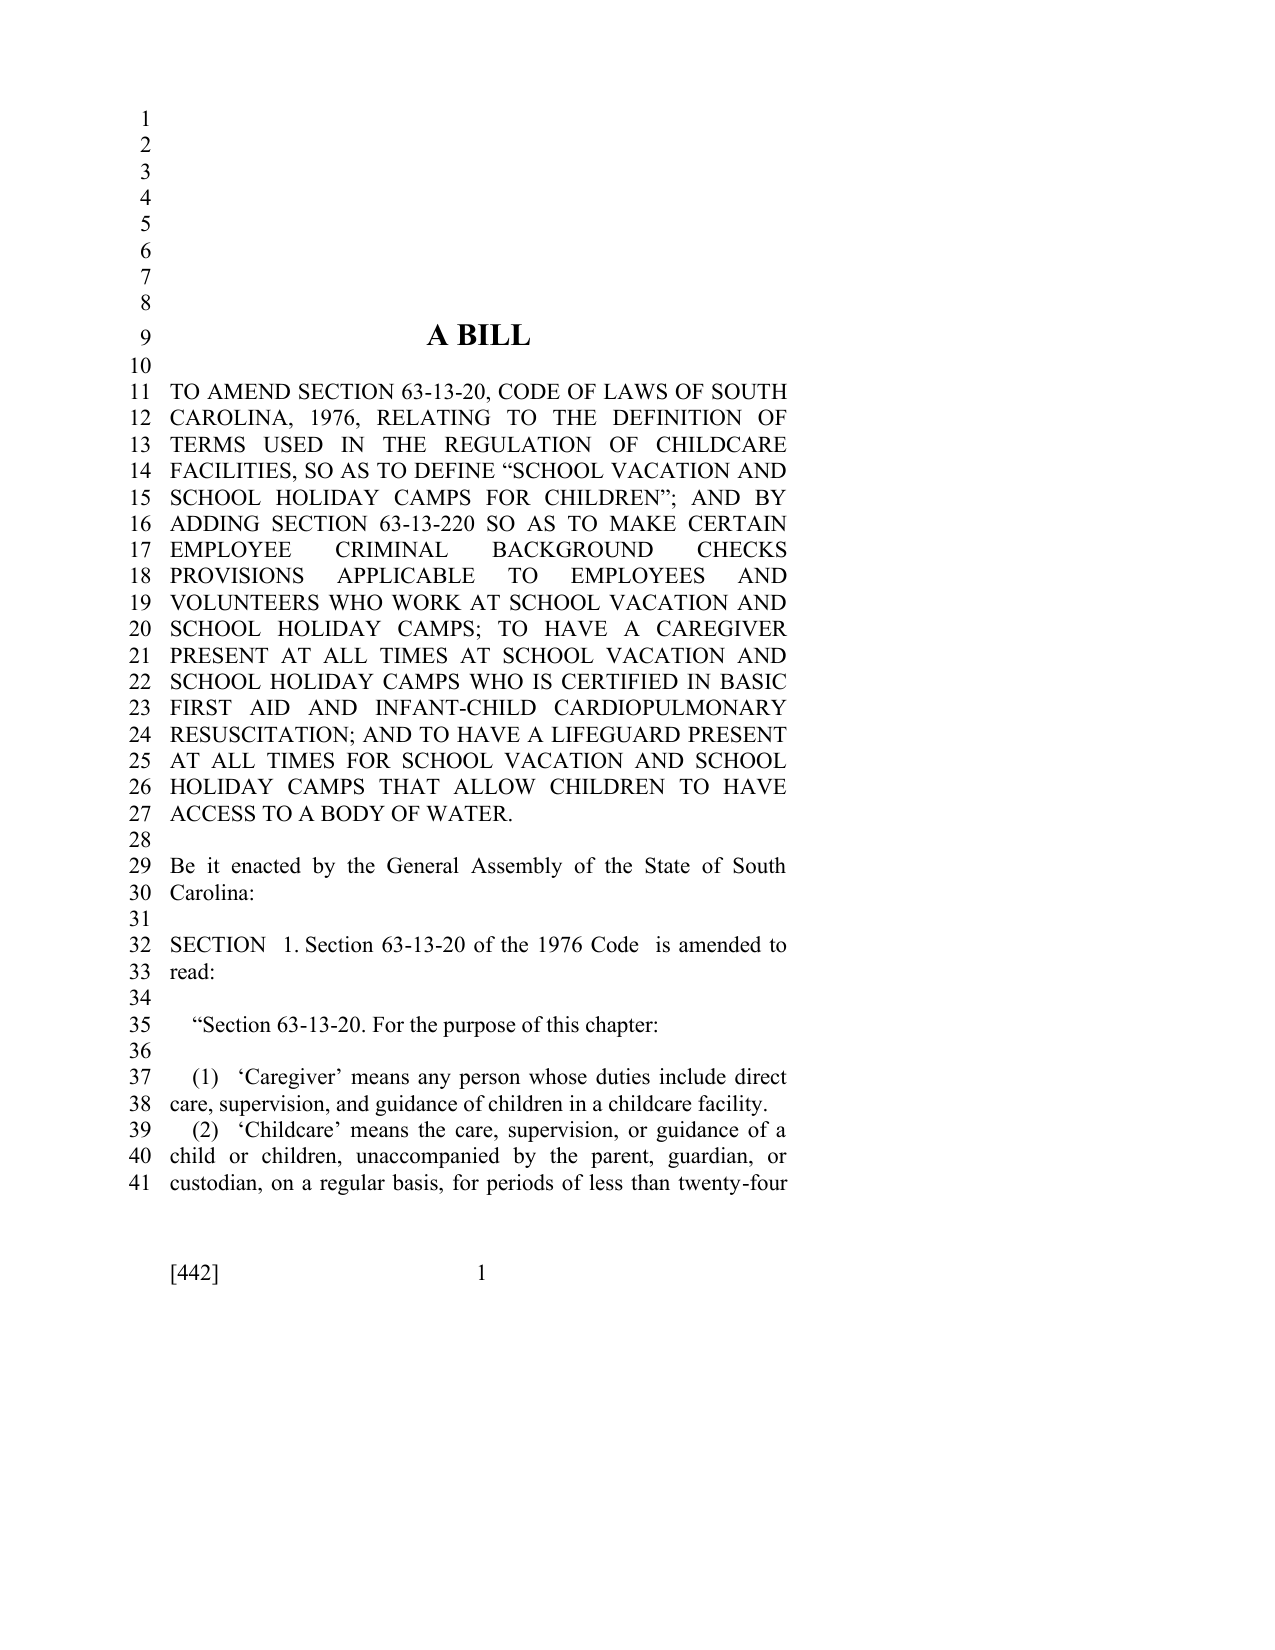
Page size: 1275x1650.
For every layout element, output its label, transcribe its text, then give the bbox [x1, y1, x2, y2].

text TO AMEND SECTION 63-13-20, CODE OF LAWS OF SOUTH CAROLINA, 1976, RELATING TO THE DEFINITION OF TERMS USED IN THE REGULATION OF CHILDCARE FACILITIES, SO AS TO DEFINE “SCHOOL VACATION AND SCHOOL HOLIDAY CAMPS FOR CHILDREN”; AND BY ADDING SECTION 63-13-220 SO AS TO MAKE CERTAIN EMPLOYEE CRIMINAL BACKGROUND CHECKS PROVISIONS APPLICABLE TO EMPLOYEES AND VOLUNTEERS WHO WORK AT SCHOOL VACATION AND SCHOOL HOLIDAY CAMPS; TO HAVE A CAREGIVER PRESENT AT ALL TIMES AT SCHOOL VACATION AND SCHOOL HOLIDAY CAMPS WHO IS CERTIFIED IN BASIC FIRST AID AND INFANT-CHILD CARDIOPULMONARY RESUSCITATION; AND TO HAVE A LIFEGUARD PRESENT AT ALL TIMES FOR SCHOOL VACATION AND SCHOOL HOLIDAY CAMPS THAT ALLOW CHILDREN TO HAVE ACCESS TO A BODY OF WATER. [169, 378, 787, 826]
text A BILL [169, 316, 787, 352]
text (1) ‘Caregiver’ means any person whose duties include direct care, supervision, and guidance of children in a childcare facility. [169, 1063, 787, 1116]
text SECTION 1. Section 63-13-20 of the 1976 Code is amended to read: [169, 932, 787, 984]
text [169, 1116, 787, 1195]
text “Section 63-13-20. For the purpose of this chapter: [169, 1011, 787, 1037]
text Be it enacted by the General Assembly of the State of South Carolina: [169, 852, 787, 905]
